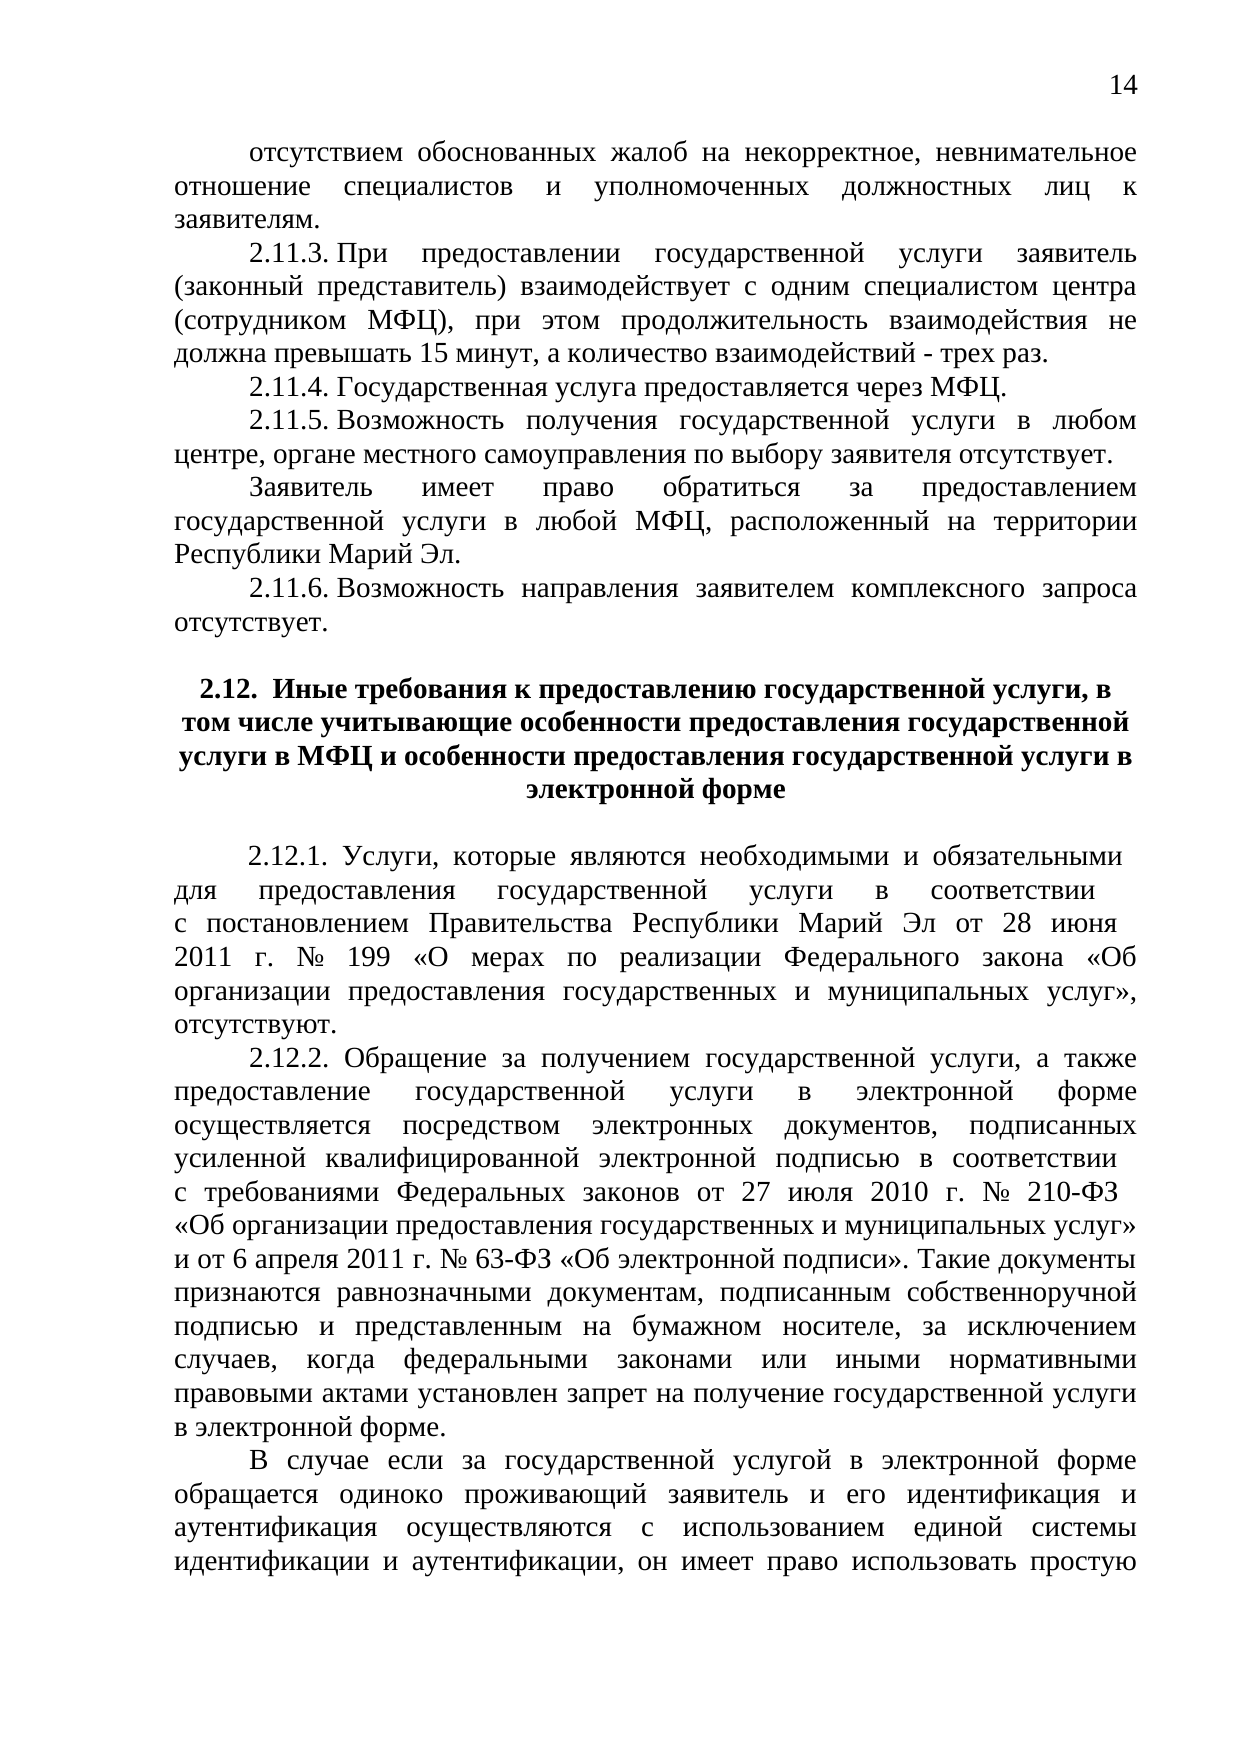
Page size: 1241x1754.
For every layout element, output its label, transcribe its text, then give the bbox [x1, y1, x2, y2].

text 2.12.2. Обращение за получением государственной услуги, а также предоставление государственной услуги в электронной форме осуществляется посредством электронных документов, подписанных усиленной квалифицированной электронной подписью в соответствии с требованиями Федеральных законов от 27 июля 2010 г. № 210-ФЗ «Об организации предоставления государственных и муниципальных услуг» и от 6 апреля 2011 г. № 63-ФЗ «Об электронной подписи». Такие документы признаются равнозначными документам, подписанным собственноручной подписью и представленным на бумажном носителе, за исключением случаев, когда федеральными законами или иными нормативными правовыми актами установлен запрет на получение государственной услуги в электронной форме. [174, 1040, 1138, 1442]
text Заявитель имеет право обратиться за предоставлением государственной услуги в любой МФЦ, расположенный на территории Республики Марий Эл. [174, 469, 1138, 570]
text 2.11.3. При предоставлении государственной услуги заявитель (законный представитель) взаимодействует с одним специалистом центра (сотрудником МФЦ), при этом продолжительность взаимодействия не должна превышать 15 минут, а количество взаимодействий - трех раз. [174, 235, 1138, 369]
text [174, 1442, 1138, 1576]
text 2.11.5. Возможность получения государственной услуги в любом центре, органе местного самоуправления по выбору заявителя отсутствует. [174, 402, 1138, 469]
text 2.12. Иные требования к предоставлению государственной услуги, в том числе учитывающие особенности предоставления государственной услуги в МФЦ и особенности предоставления государственной услуги в электронной форме [174, 671, 1138, 805]
text 2.11.4. Государственная услуга предоставляется через МФЦ. [174, 369, 1138, 402]
text 2.12.1. Услуги, которые являются необходимыми и обязательными для предоставления государственной услуги в соответствии с постановлением Правительства Республики Марий Эл от 28 июня 2011 г. № 199 «О мерах по реализации Федерального закона «Об организации предоставления государственных и муниципальных услуг», отсутствуют. [174, 838, 1138, 1040]
text 2.11.6. Возможность направления заявителем комплексного запроса отсутствует. [174, 570, 1138, 637]
text отсутствием обоснованных жалоб на некорректное, невнимательное отношение специалистов и уполномоченных должностных лиц к заявителям. [174, 134, 1138, 235]
